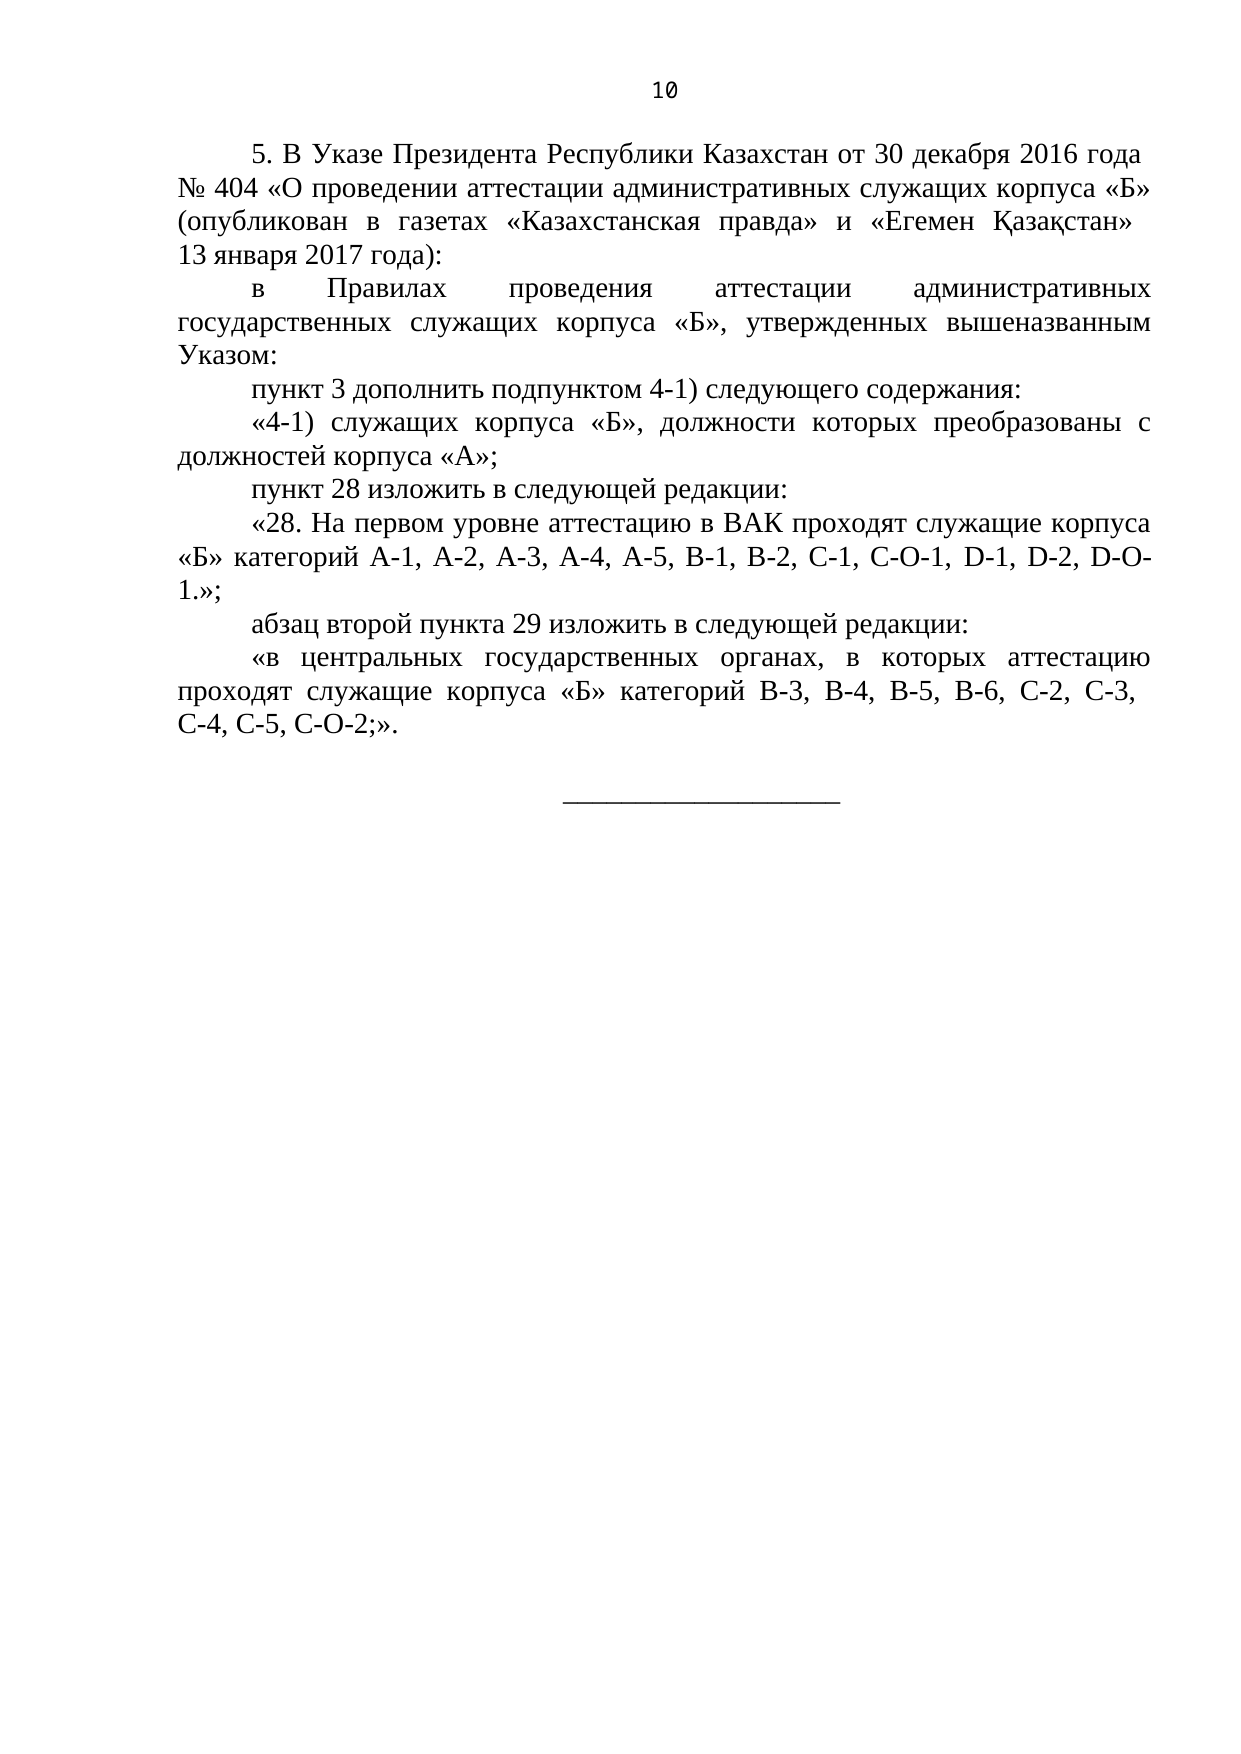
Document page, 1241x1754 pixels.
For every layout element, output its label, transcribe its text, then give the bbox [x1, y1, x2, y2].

text ___________________ [177, 773, 1152, 807]
text «в центральных государственных органах, в которых аттестацию проходят служащие корпуса «Б» категорий В-3, В-4, В-5, В-6, С-2, С-3, С-4, С-5, С-О-2;». [177, 639, 1152, 740]
text «4-1) служащих корпуса «Б», должности которых преобразованы с должностей корпуса «А»; [177, 404, 1152, 472]
text пункт 3 дополнить подпунктом 4-1) следующего содержания: [177, 371, 1152, 404]
text абзац второй пункта 29 изложить в следующей редакции: [177, 606, 1152, 639]
text пункт 28 изложить в следующей редакции: [177, 472, 1152, 505]
text 5. В Указе Президента Республики Казахстан от 30 декабря 2016 года № 404 «О проведении аттестации административных служащих корпуса «Б» (опубликован в газетах «Казахстанская правда» и «Егемен Қазақстан» 13 января 2017 года): [177, 136, 1152, 270]
text «28. На первом уровне аттестацию в ВАК проходят служащие корпуса «Б» категорий А-1, А-2, А-3, А-4, А-5, В-1, В-2, С-1, С-О-1, D-1, D-2, D-O-1.»; [177, 505, 1152, 606]
text в Правилах проведения аттестации административных государственных служащих корпуса «Б», утвержденных вышеназванным Указом: [177, 270, 1152, 371]
